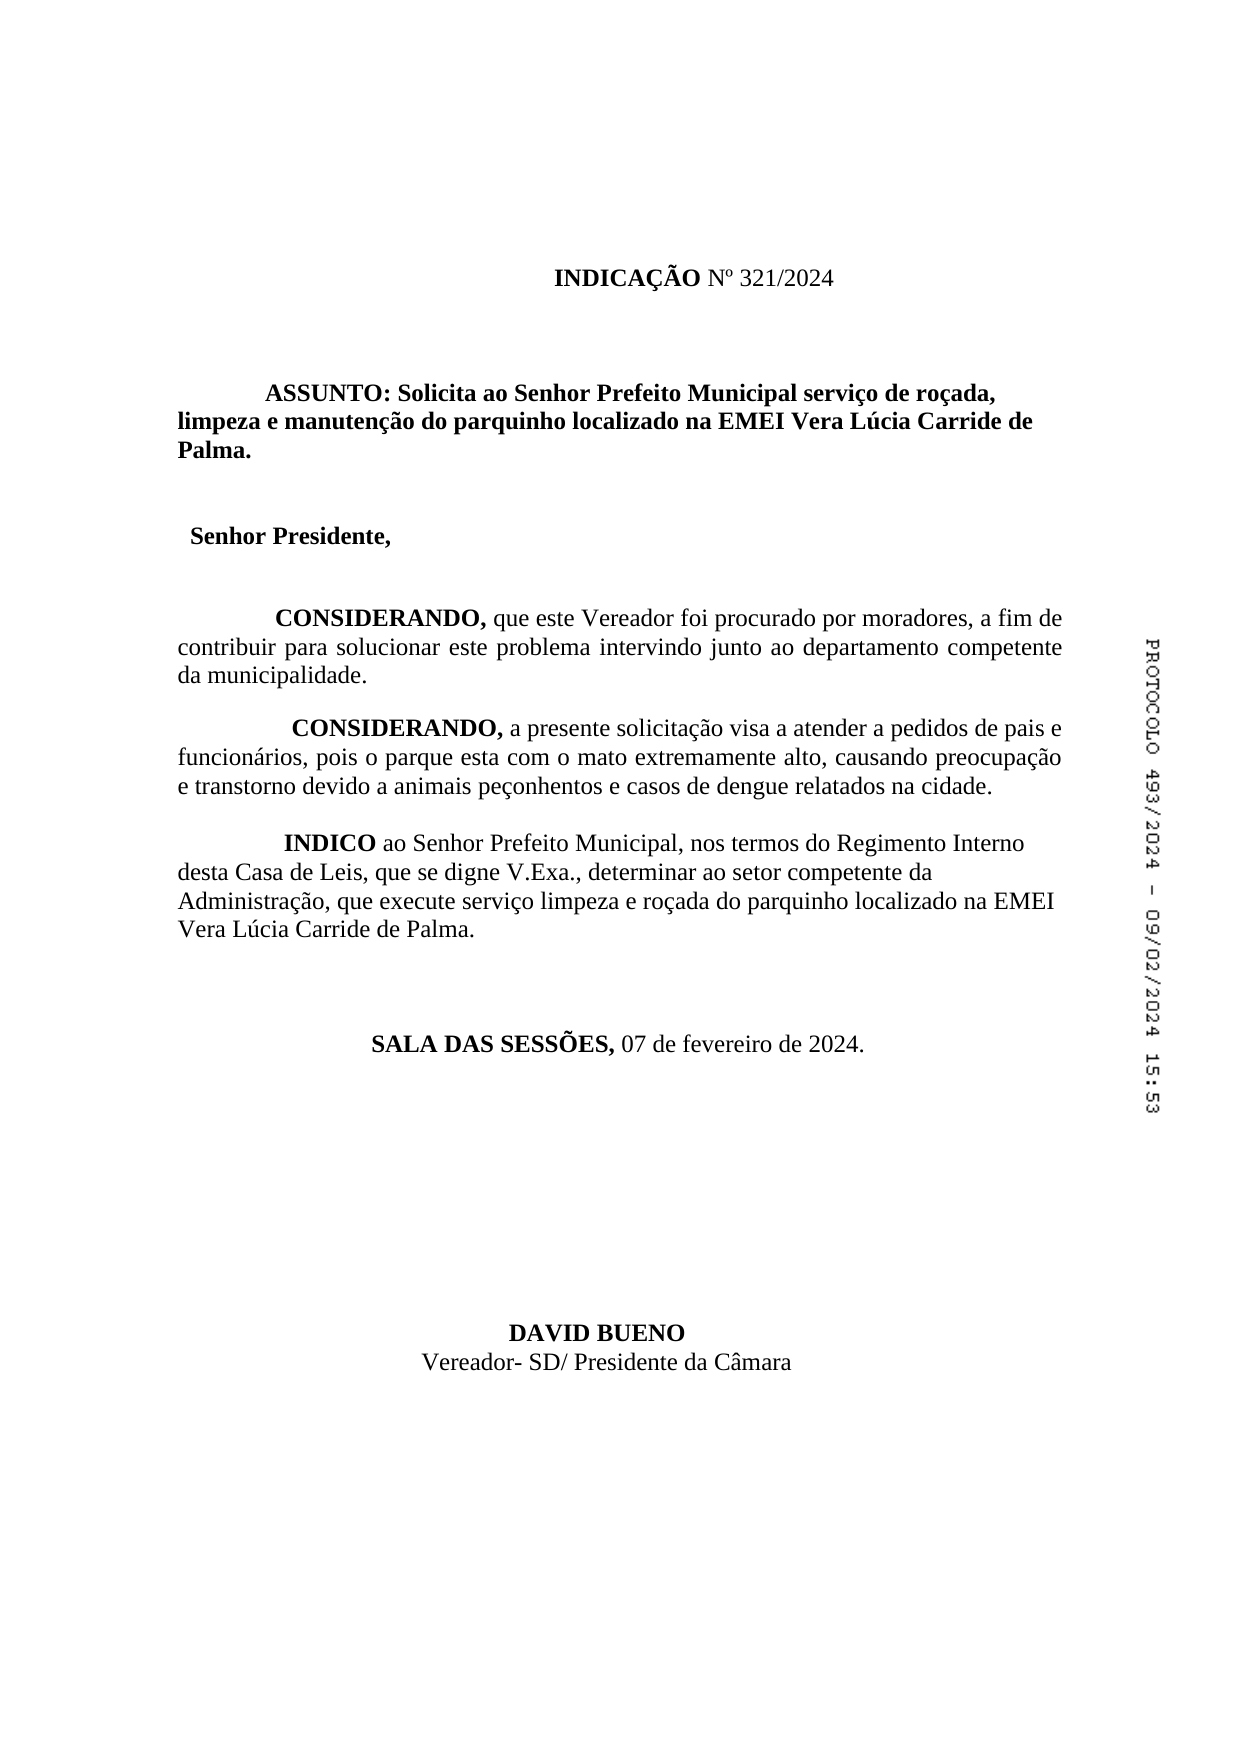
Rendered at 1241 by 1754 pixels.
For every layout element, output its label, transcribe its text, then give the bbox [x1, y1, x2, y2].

text Senhor Presidente, [177, 521, 1078, 550]
text Vereador- SD/ Presidente da Câmara [177, 1347, 1063, 1376]
text ASSUNTO: Solicita ao Senhor Prefeito Municipal serviço de roçada, limpeza e manutenção do parquinho localizado na EMEI Vera Lúcia Carride de Palma. [177, 378, 1063, 464]
text DAVID BUENO [177, 1318, 945, 1347]
text SALA DAS SESSÕES, 07 de fevereiro de 2024. [177, 1029, 1063, 1058]
text CONSIDERANDO, a presente solicitação visa a atender a pedidos de pais e funcionários, pois o parque esta com o mato extremamente alto, causando preocupação e transtorno devido a animais peçonhentos e casos de dengue relatados na cidade. [177, 713, 1063, 799]
text INDICO ao Senhor Prefeito Municipal, nos termos do Regimento Interno desta Casa de Leis, que se digne V.Exa., determinar ao setor competente da Administração, que execute serviço limpeza e roçada do parquinho localizado na EMEI Vera Lúcia Carride de Palma. [177, 828, 1063, 943]
subtitle INDICAÇÃO Nº 321/2024 [325, 263, 1078, 291]
text CONSIDERANDO, que este Vereador foi procurado por moradores, a fim de contribuir para solucionar este problema intervindo junto ao departamento competente da municipalidade. [177, 603, 1063, 689]
picture [1120, 635, 1183, 1119]
